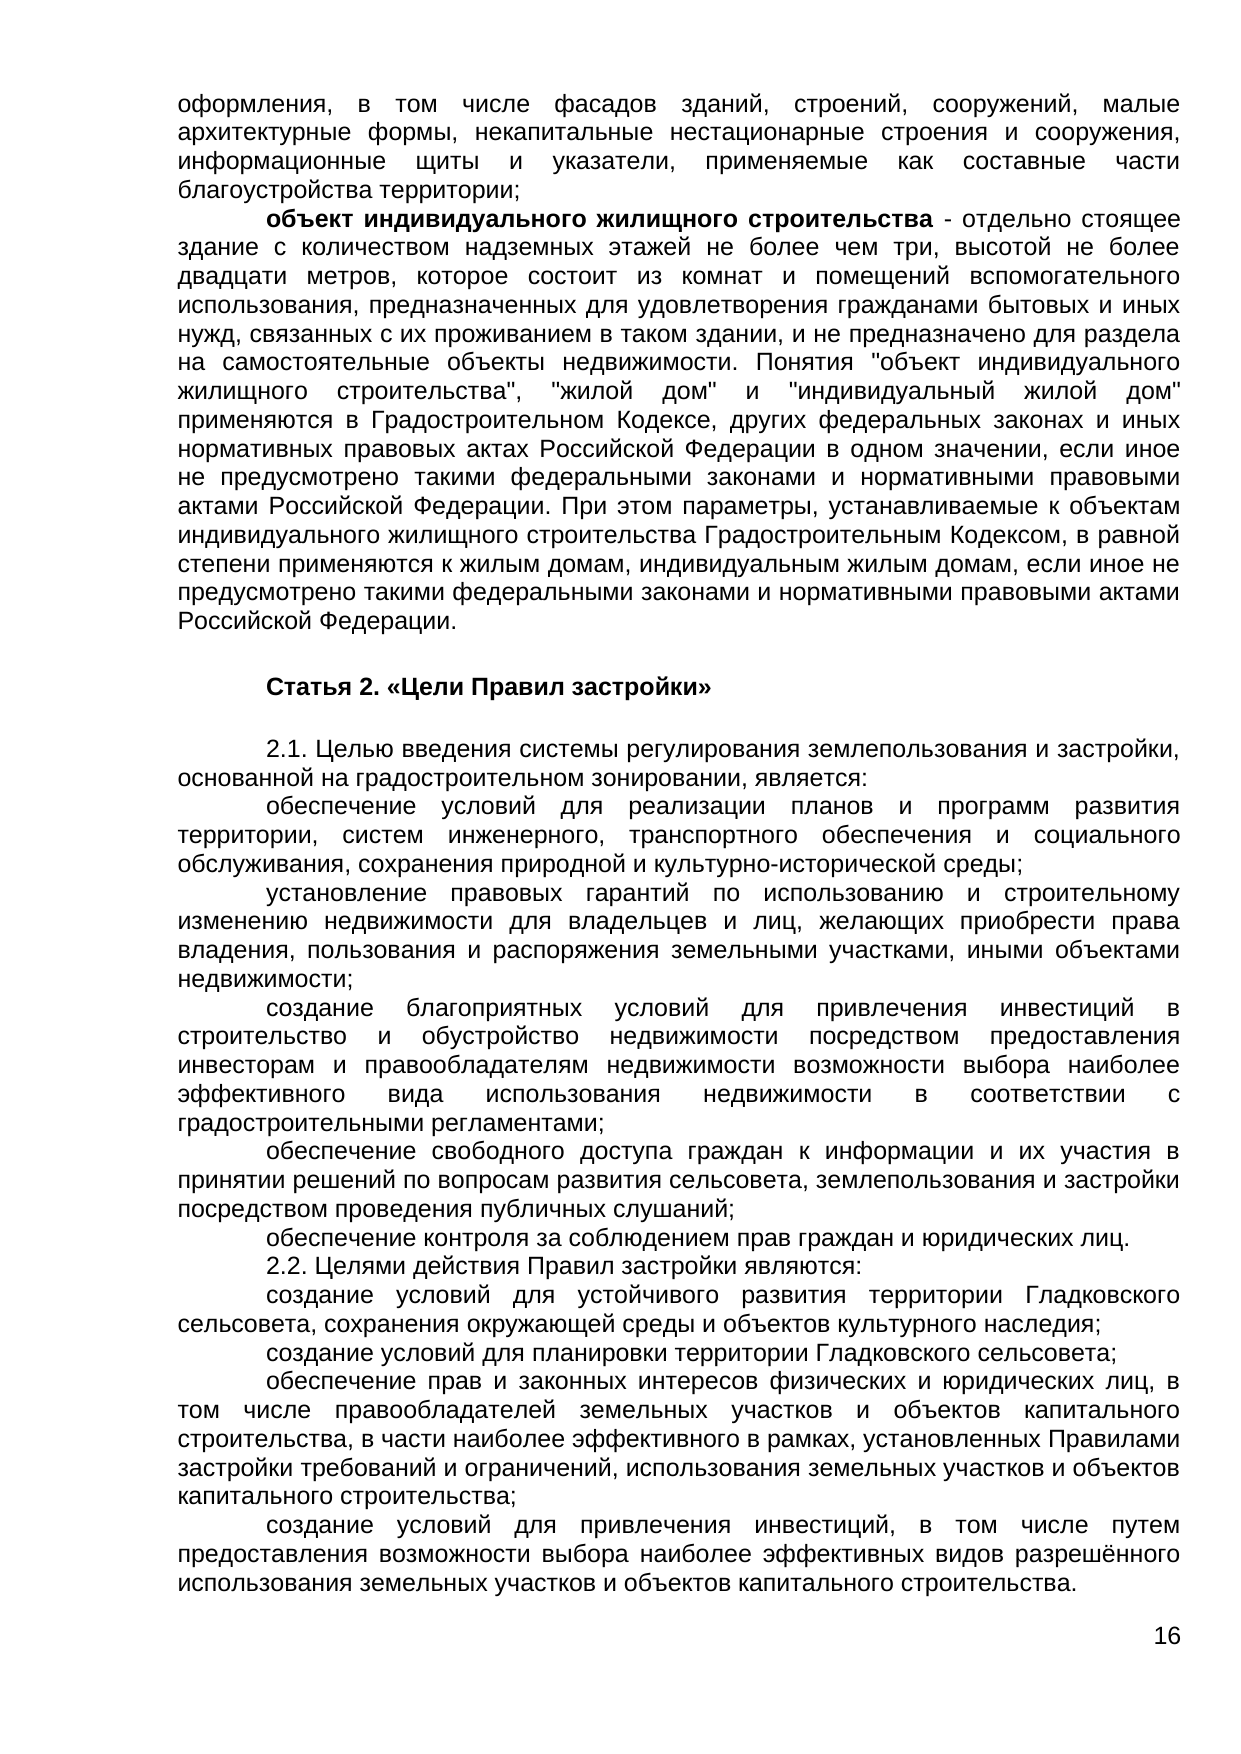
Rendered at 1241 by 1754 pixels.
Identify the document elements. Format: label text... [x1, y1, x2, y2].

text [177, 89, 1181, 204]
text 2.1. Целью введения системы регулирования землепользования и застройки, основанной на градостроительном зонировании, является: [177, 734, 1181, 791]
text создание условий для привлечения инвестиций, в том числе путем предоставления возможности выбора наиболее эффективных видов разрешённого использования земельных участков и объектов капитального строительства. [177, 1510, 1181, 1596]
text 2.2. Целями действия Правил застройки являются: [177, 1251, 1181, 1280]
subtitle Статья 2. «Цели Правил застройки» [177, 672, 1181, 701]
text создание условий для планировки территории Гладковского сельсовета; [177, 1337, 1181, 1366]
text объект индивидуального жилищного строительства - отдельно стоящее здание с количеством надземных этажей не более чем три, высотой не более двадцати метров, которое состоит из комнат и помещений вспомогательного использования, предназначенных для удовлетворения гражданами бытовых и иных нужд, связанных с их проживанием в таком здании, и не предназначено для раздела на самостоятельные объекты недвижимости. Понятия "объект индивидуального жилищного строительства", "жилой дом" и "индивидуальный жилой дом" применяются в Градостроительном Кодексе, других федеральных законах и иных нормативных правовых актах Российской Федерации в одном значении, если иное не предусмотрено такими федеральными законами и нормативными правовыми актами Российской Федерации. При этом параметры, устанавливаемые к объектам индивидуального жилищного строительства Градостроительным Кодексом, в равной степени применяются к жилым домам, индивидуальным жилым домам, если иное не предусмотрено такими федеральными законами и нормативными правовыми актами Российской Федерации. [177, 204, 1181, 635]
text создание благоприятных условий для привлечения инвестиций в строительство и обустройство недвижимости посредством предоставления инвесторам и правообладателям недвижимости возможности выбора наиболее эффективного вида использования недвижимости в соответствии с градостроительными регламентами; [177, 992, 1181, 1136]
text обеспечение прав и законных интересов физических и юридических лиц, в том числе правообладателей земельных участков и объектов капитального строительства, в части наиболее эффективного в рамках, установленных Правилами застройки требований и ограничений, использования земельных участков и объектов капитального строительства; [177, 1366, 1181, 1510]
text обеспечение свободного доступа граждан к информации и их участия в принятии решений по вопросам развития сельсовета, землепользования и застройки посредством проведения публичных слушаний; [177, 1136, 1181, 1222]
text создание условий для устойчивого развития территории Гладковского сельсовета, сохранения окружающей среды и объектов культурного наследия; [177, 1280, 1181, 1337]
text обеспечение условий для реализации планов и программ развития территории, систем инженерного, транспортного обеспечения и социального обслуживания, сохранения природной и культурно-исторической среды; [177, 791, 1181, 877]
text установление правовых гарантий по использованию и строительному изменению недвижимости для владельцев и лиц, желающих приобрести права владения, пользования и распоряжения земельными участками, иными объектами недвижимости; [177, 877, 1181, 992]
text обеспечение контроля за соблюдением прав граждан и юридических лиц. [177, 1222, 1181, 1251]
